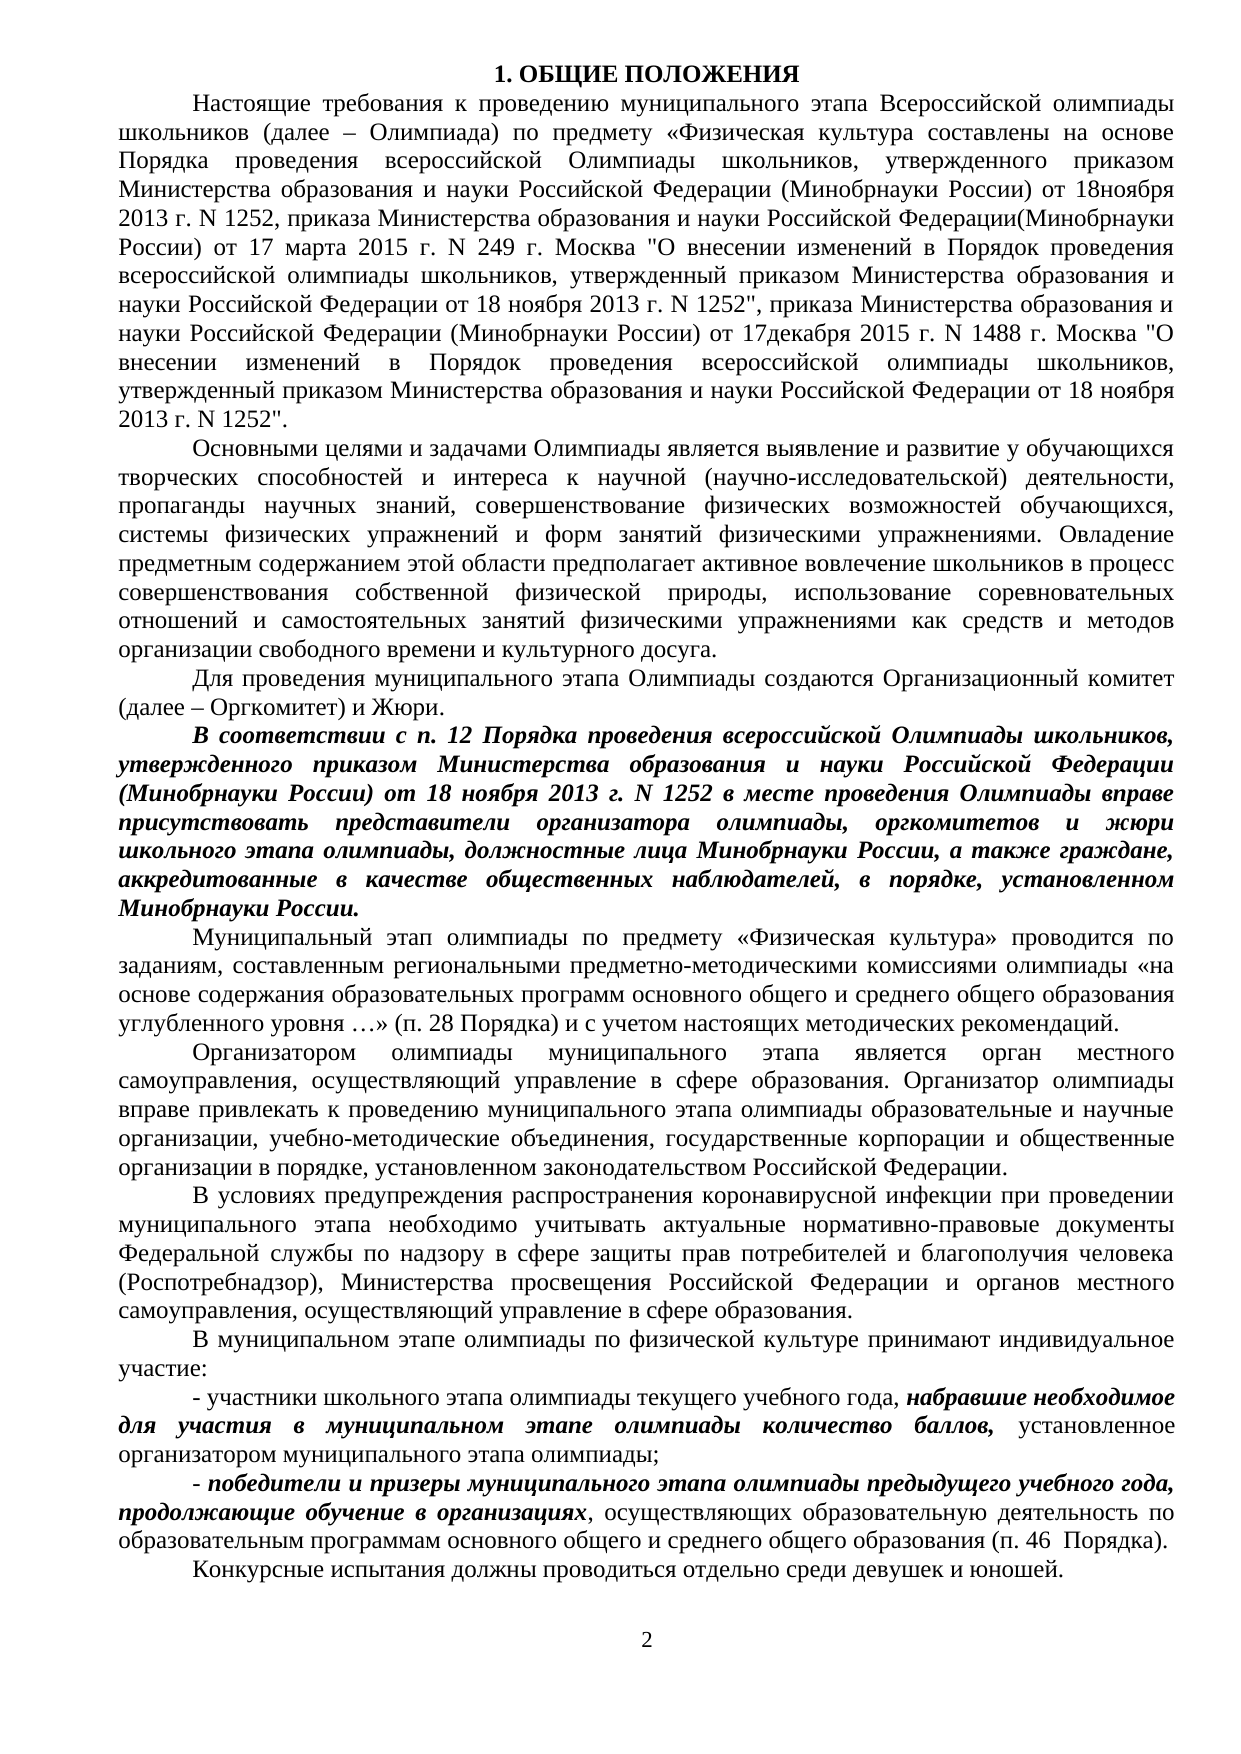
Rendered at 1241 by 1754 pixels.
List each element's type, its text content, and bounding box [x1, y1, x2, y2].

text Основными целями и задачами Олимпиады является выявление и развитие у обучающихся творческих способностей и интереса к научной (научно-исследовательской) деятельности, пропаганды научных знаний, совершенствование физических возможностей обучающихся, системы физических упражнений и форм занятий физическими упражнениями. Овладение предметным содержанием этой области предполагает активное вовлечение школьников в процесс совершенствования собственной физической природы, использование соревновательных отношений и самостоятельных занятий физическими упражнениями как средств и методов организации свободного времени и культурного досуга. [118, 433, 1175, 663]
text 1. ОБЩИЕ ПОЛОЖЕНИЯ [118, 59, 1175, 88]
text Настоящие требования к проведению муниципального этапа Всероссийской олимпиады школьников (далее – Олимпиада) по предмету «Физическая культура составлены на основе Порядка проведения всероссийской Олимпиады школьников, утвержденного приказом Министерства образования и науки Российской Федерации (Минобрнауки России) от 18ноября 2013 г. N 1252, приказа Министерства образования и науки Российской Федерации(Минобрнауки России) от 17 марта 2015 г. N 249 г. Москва "О внесении изменений в Порядок проведения всероссийской олимпиады школьников, утвержденный приказом Министерства образования и науки Российской Федерации от 18 ноября 2013 г. N 1252", приказа Министерства образования и науки Российской Федерации (Минобрнауки России) от 17декабря 2015 г. N 1488 г. Москва "О внесении изменений в Порядок проведения всероссийской олимпиады школьников, утвержденный приказом Министерства образования и науки Российской Федерации от 18 ноября 2013 г. N 1252". [118, 88, 1175, 433]
text Конкурсные испытания должны проводиться отдельно среди девушек и юношей. [118, 1554, 1175, 1583]
text Для проведения муниципального этапа Олимпиады создаются Организационный комитет (далее – Оргкомитет) и Жюри. [118, 663, 1175, 720]
text В соответствии с п. 12 Порядка проведения всероссийской Олимпиады школьников, утвержденного приказом Министерства образования и науки Российской Федерации (Минобрнауки России) от 18 ноября 2013 г. N 1252 в месте проведения Олимпиады вправе присутствовать представители организатора олимпиады, оргкомитетов и жюри школьного этапа олимпиады, должностные лица Минобрнауки России, а также граждане, аккредитованные в качестве общественных наблюдателей, в порядке, установленном Минобрнауки России. [118, 720, 1175, 922]
text В условиях предупреждения распространения коронавирусной инфекции при проведении муниципального этапа необходимо учитывать актуальные нормативно-правовые документы Федеральной службы по надзору в сфере защиты прав потребителей и благополучия человека (Роспотребнадзор), Министерства просвещения Российской Федерации и органов местного самоуправления, осуществляющий управление в сфере образования. [118, 1180, 1175, 1324]
text - участники школьного этапа олимпиады текущего учебного года, набравшие необходимое для участия в муниципальном этапе олимпиады количество баллов, установленное организатором муниципального этапа олимпиады; [118, 1382, 1175, 1468]
text - победители и призеры муниципального этапа олимпиады предыдущего учебного года, продолжающие обучение в организациях, осуществляющих образовательную деятельность по образовательным программам основного общего и среднего общего образования (п. 46 Порядка). [118, 1468, 1175, 1554]
text Организатором олимпиады муниципального этапа является орган местного самоуправления, осуществляющий управление в сфере образования. Организатор олимпиады вправе привлекать к проведению муниципального этапа олимпиады образовательные и научные организации, учебно-методические объединения, государственные корпорации и общественные организации в порядке, установленном законодательством Российской Федерации. [118, 1037, 1175, 1180]
text В муниципальном этапе олимпиады по физической культуре принимают индивидуальное участие: [118, 1324, 1175, 1382]
text Муниципальный этап олимпиады по предмету «Физическая культура» проводится по заданиям, составленным региональными предметно-методическими комиссиями олимпиады «на основе содержания образовательных программ основного общего и среднего общего образования углубленного уровня …» (п. 28 Порядка) и с учетом настоящих методических рекомендаций. [118, 922, 1175, 1037]
